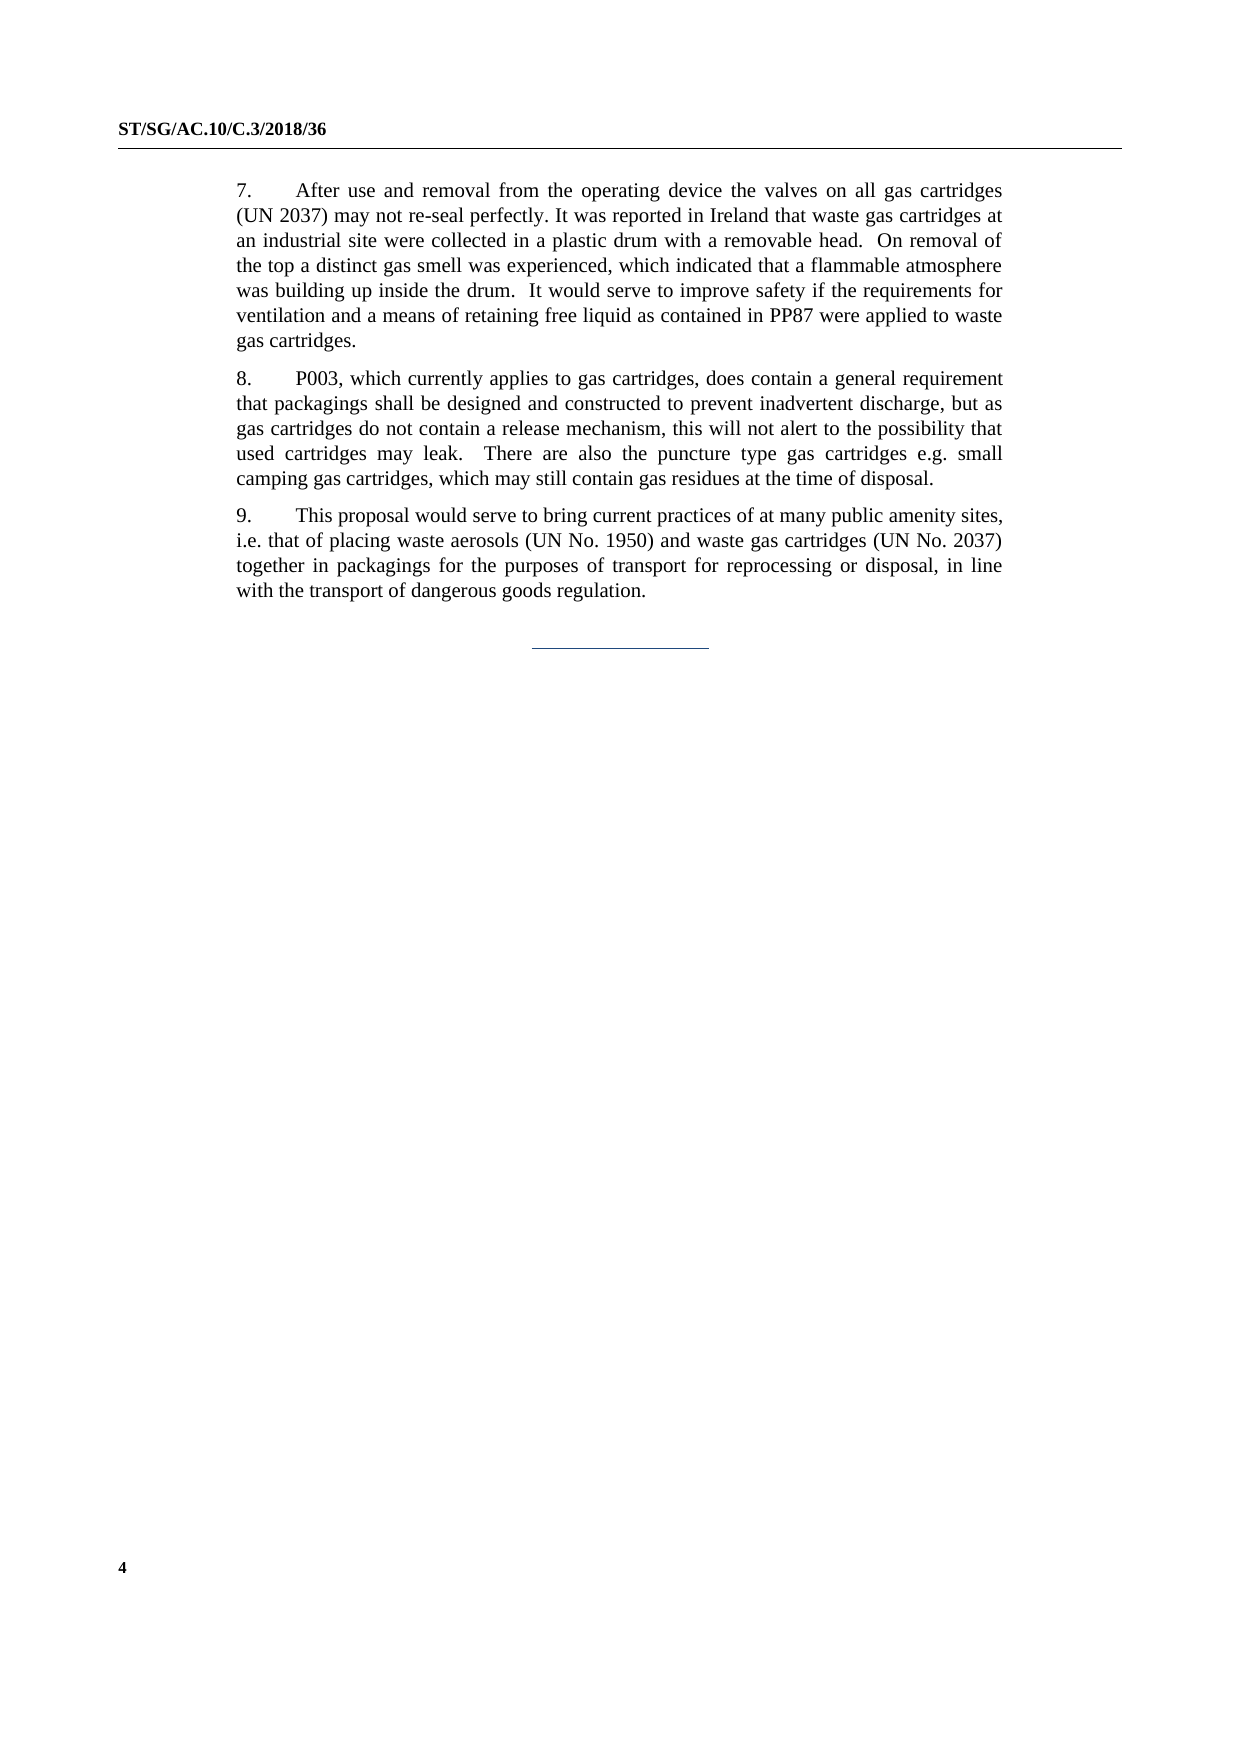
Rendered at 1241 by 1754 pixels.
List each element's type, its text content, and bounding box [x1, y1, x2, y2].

list P003, which currently applies to gas cartridges, does contain a general requirement that packagings shall be designed and constructed to prevent inadvertent discharge, but as gas cartridges do not contain a release mechanism, this will not alert to the possibility that used cartridges may leak. There are also the puncture type gas cartridges e.g. small camping gas cartridges, which may still contain gas residues at the time of disposal. [236, 365, 1004, 490]
list After use and removal from the operating device the valves on all gas cartridges (UN 2037) may not re-seal perfectly. It was reported in Ireland that waste gas cartridges at an industrial site were collected in a plastic drum with a removable head. On removal of the top a distinct gas smell was experienced, which indicated that a flammable atmosphere was building up inside the drum. It would serve to improve safety if the requirements for ventilation and a means of retaining free liquid as contained in PP87 were applied to waste gas cartridges. [236, 177, 1004, 352]
list This proposal would serve to bring current practices of at many public amenity sites, i.e. that of placing waste aerosols (UN No. 1950) and waste gas cartridges (UN No. 2037) together in packagings for the purposes of transport for reprocessing or disposal, in line with the transport of dangerous goods regulation. [236, 502, 1004, 602]
